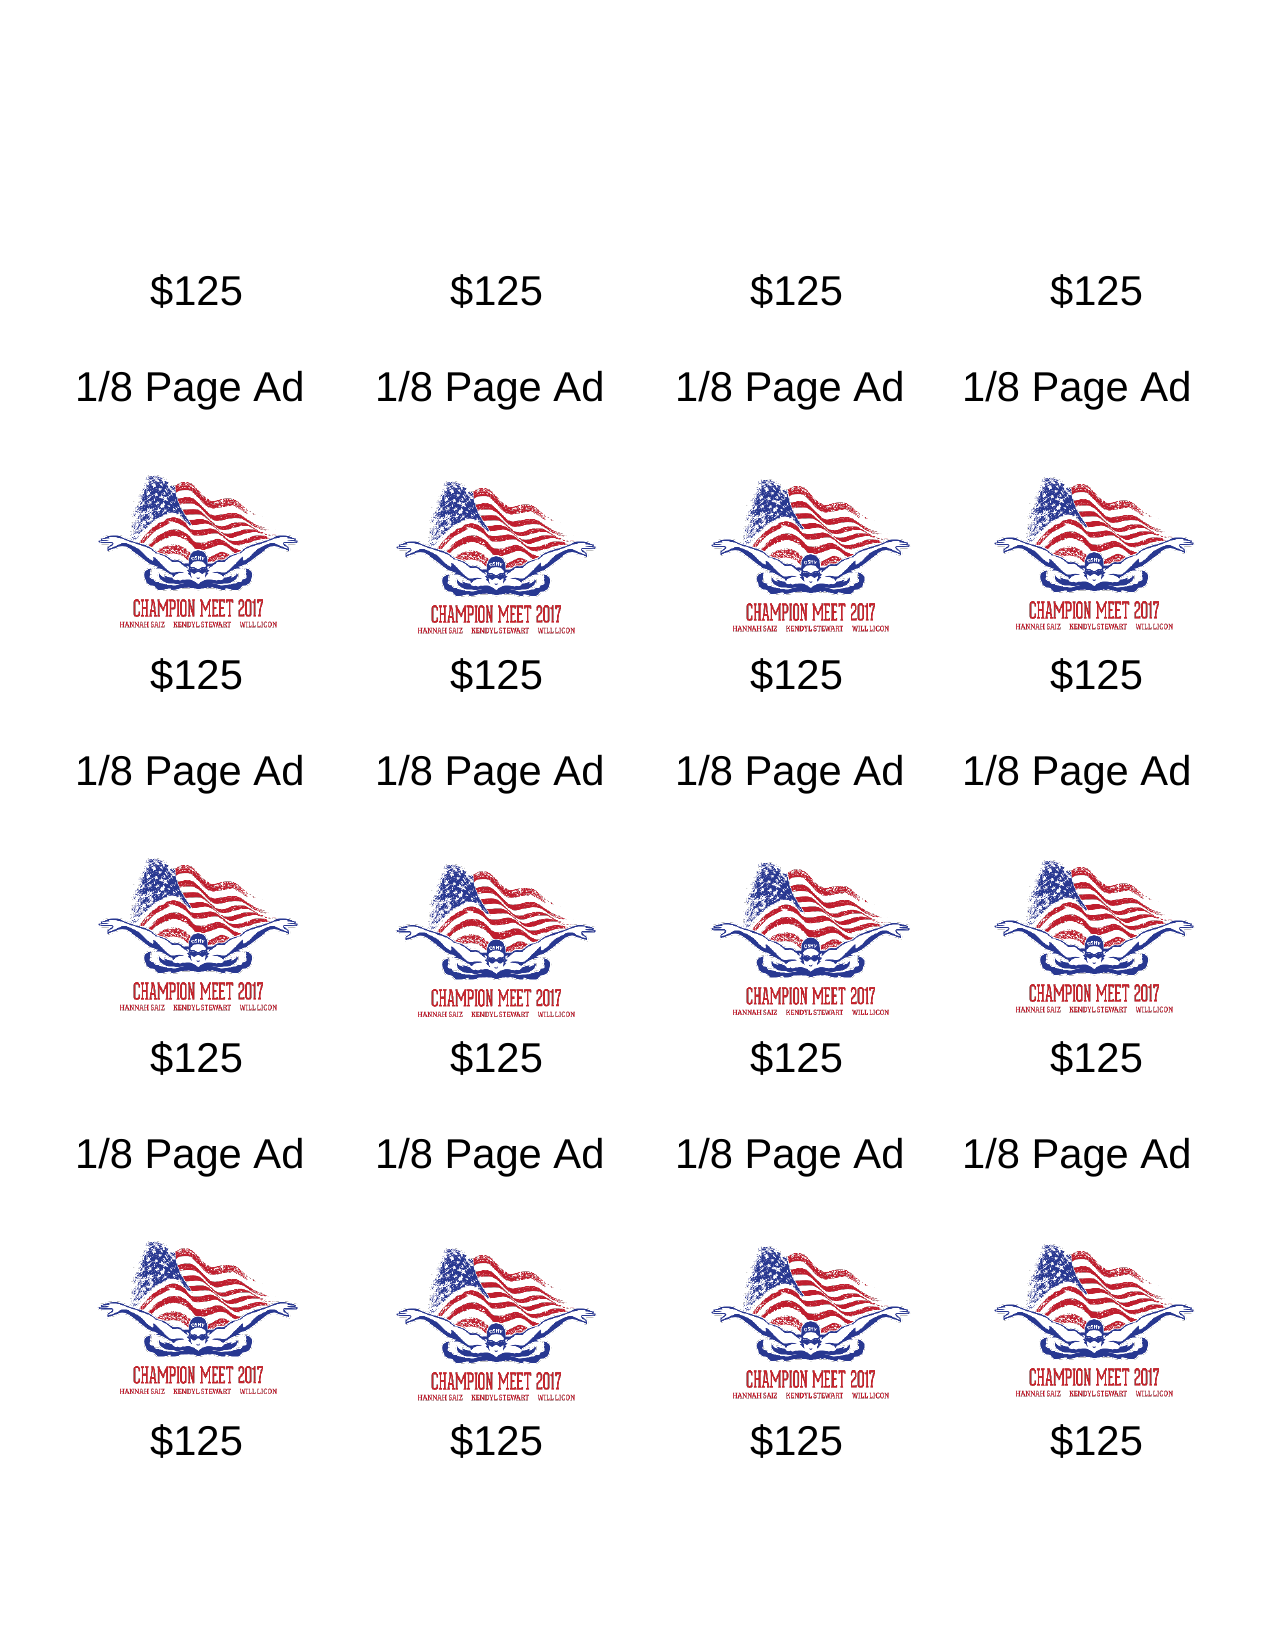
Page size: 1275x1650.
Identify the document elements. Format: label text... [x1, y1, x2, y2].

picture [75, 832, 321, 1033]
picture [688, 453, 933, 650]
picture [373, 1222, 619, 1417]
text $125 $125 $125 $125 [75, 650, 1200, 698]
picture [75, 449, 321, 650]
picture [373, 838, 619, 1033]
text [75, 362, 1200, 410]
picture [688, 1220, 933, 1417]
picture [971, 834, 1217, 1036]
text $125 $125 $125 $125 [75, 1033, 1200, 1081]
text 1/8 Page Ad 1/8 Page Ad 1/8 Page Ad 1/8 Page Ad [75, 746, 1200, 794]
text 1/8 Page Ad 1/8 Page Ad 1/8 Page Ad 1/8 Page Ad [75, 1129, 1200, 1177]
picture [971, 1218, 1217, 1420]
picture [75, 1215, 321, 1417]
picture [688, 836, 933, 1033]
picture [971, 451, 1217, 653]
text $125 $125 $125 $125 [75, 267, 1200, 314]
text $125 $125 $125 $125 [75, 1417, 1200, 1464]
picture [373, 455, 619, 650]
